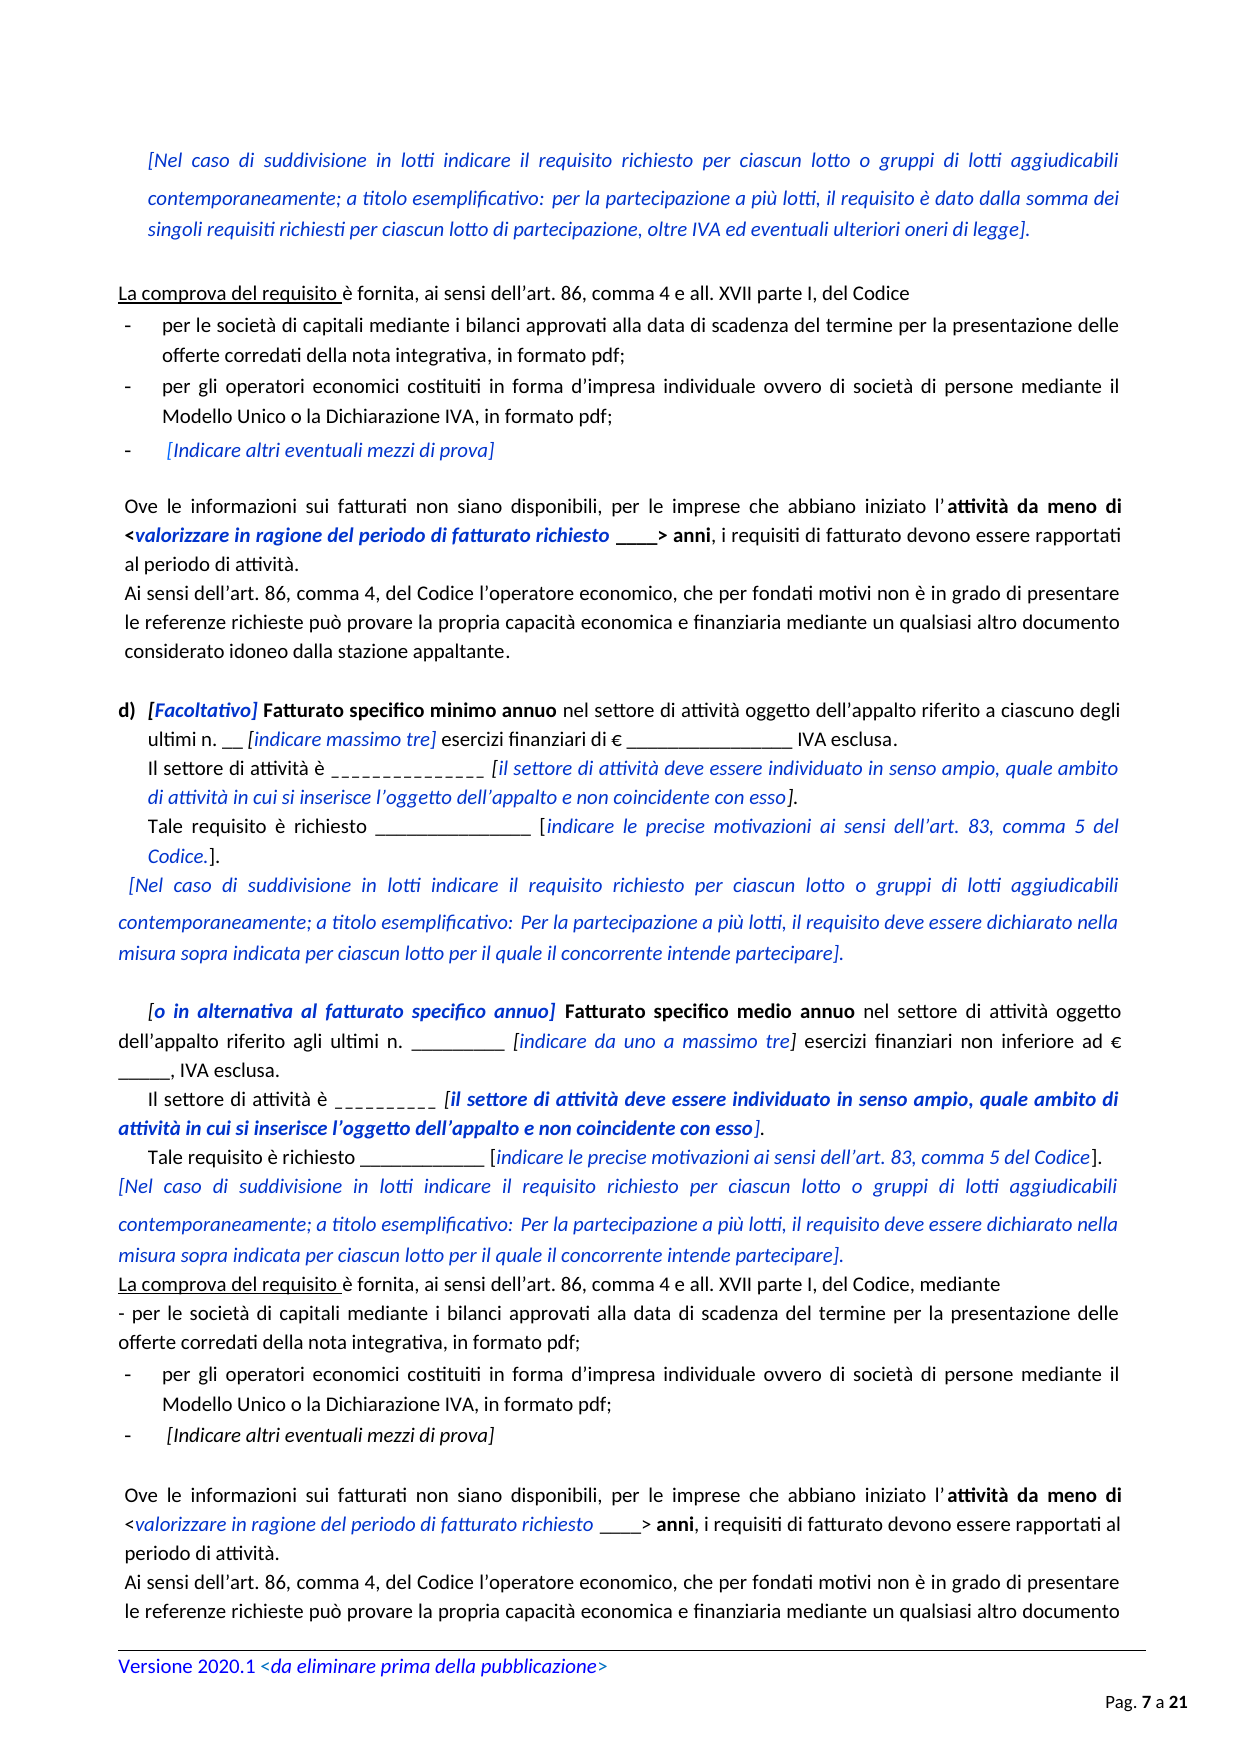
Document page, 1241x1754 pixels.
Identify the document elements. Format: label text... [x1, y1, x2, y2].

text Ove le informazioni sui fatturati non siano disponibili, per le imprese che abbiano iniziato l’attività da meno di <valorizzare in ragione del periodo di fatturato richiesto ____> anni, i requisiti di fatturato devono essere rapportati al periodo di attività. [124, 493, 1122, 577]
list per le società di capitali mediante i bilanci approvati alla data di scadenza del termine per la presentazione delle offerte corredati della nota integrativa, in formato pdf; [124, 310, 1122, 367]
text Il settore di attività è _______________ [il settore di attività deve essere individuato in senso ampio, quale ambito di attività in cui si inserisce l’oggetto dell’appalto e non coincidente con esso]. [148, 755, 1122, 810]
text [Nel caso di suddivisione in lotti indicare il requisito richiesto per ciascun lotto o gruppi di lotti aggiudicabili contemporaneamente; a titolo esemplificativo: Per la partecipazione a più lotti, il requisito deve essere dichiarato nella misura sopra indicata per ciascun lotto per il quale il concorrente intende partecipare]. [118, 1174, 1122, 1267]
text Ove le informazioni sui fatturati non siano disponibili, per le imprese che abbiano iniziato l’attività da meno di <valorizzare in ragione del periodo di fatturato richiesto ____> anni, i requisiti di fatturato devono essere rapportati al periodo di attività. [124, 1482, 1122, 1566]
text Tale requisito è richiesto ____________ [indicare le precise motivazioni ai sensi dell’art. 83, comma 5 del Codice]. [148, 1144, 1122, 1170]
text Tale requisito è richiesto _______________ [indicare le precise motivazioni ai sensi dell’art. 83, comma 5 del Codice.]. [148, 814, 1122, 868]
text [Nel caso di suddivisione in lotti indicare il requisito richiesto per ciascun lotto o gruppi di lotti aggiudicabili contemporaneamente; a titolo esemplificativo: Per la partecipazione a più lotti, il requisito deve essere dichiarato nella misura sopra indicata per ciascun lotto per il quale il concorrente intende partecipare]. [118, 872, 1122, 966]
text - per le società di capitali mediante i bilanci approvati alla data di scadenza del termine per la presentazione delle offerte corredati della nota integrativa, in formato pdf; [118, 1300, 1122, 1355]
list [Indicare altri eventuali mezzi di prova] [124, 1420, 1122, 1448]
list per gli operatori economici costituiti in forma d’impresa individuale ovvero di società di persone mediante il Modello Unico o la Dichiarazione IVA, in formato pdf; [124, 371, 1122, 429]
list per gli operatori economici costituiti in forma d’impresa individuale ovvero di società di persone mediante il Modello Unico o la Dichiarazione IVA, in formato pdf; [124, 1359, 1122, 1416]
text La comprova del requisito è fornita, ai sensi dell’art. 86, comma 4 e all. XVII parte I, del Codice [118, 281, 1122, 306]
text [o in alternativa al fatturato specifico annuo] Fatturato specifico medio annuo nel settore di attività oggetto dell’appalto riferito agli ultimi n. _________ [indicare da uno a massimo tre] esercizi finanziari non inferiore ad € _____, IVA esclusa. [118, 999, 1122, 1082]
list [Indicare altri eventuali mezzi di prova] [124, 432, 1120, 464]
text Il settore di attività è __________ [il settore di attività deve essere individuato in senso ampio, quale ambito di attività in cui si inserisce l’oggetto dell’appalto e non coincidente con esso]. [118, 1086, 1122, 1141]
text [124, 1569, 1122, 1624]
list [Facoltativo] Fatturato specifico minimo annuo nel settore di attività oggetto dell’appalto riferito a ciascuno degli ultimi n. __ [indicare massimo tre] esercizi finanziari di € ________________ IVA esclusa. [118, 697, 1122, 752]
text La comprova del requisito è fornita, ai sensi dell’art. 86, comma 4 e all. XVII parte I, del Codice, mediante [118, 1271, 1122, 1297]
